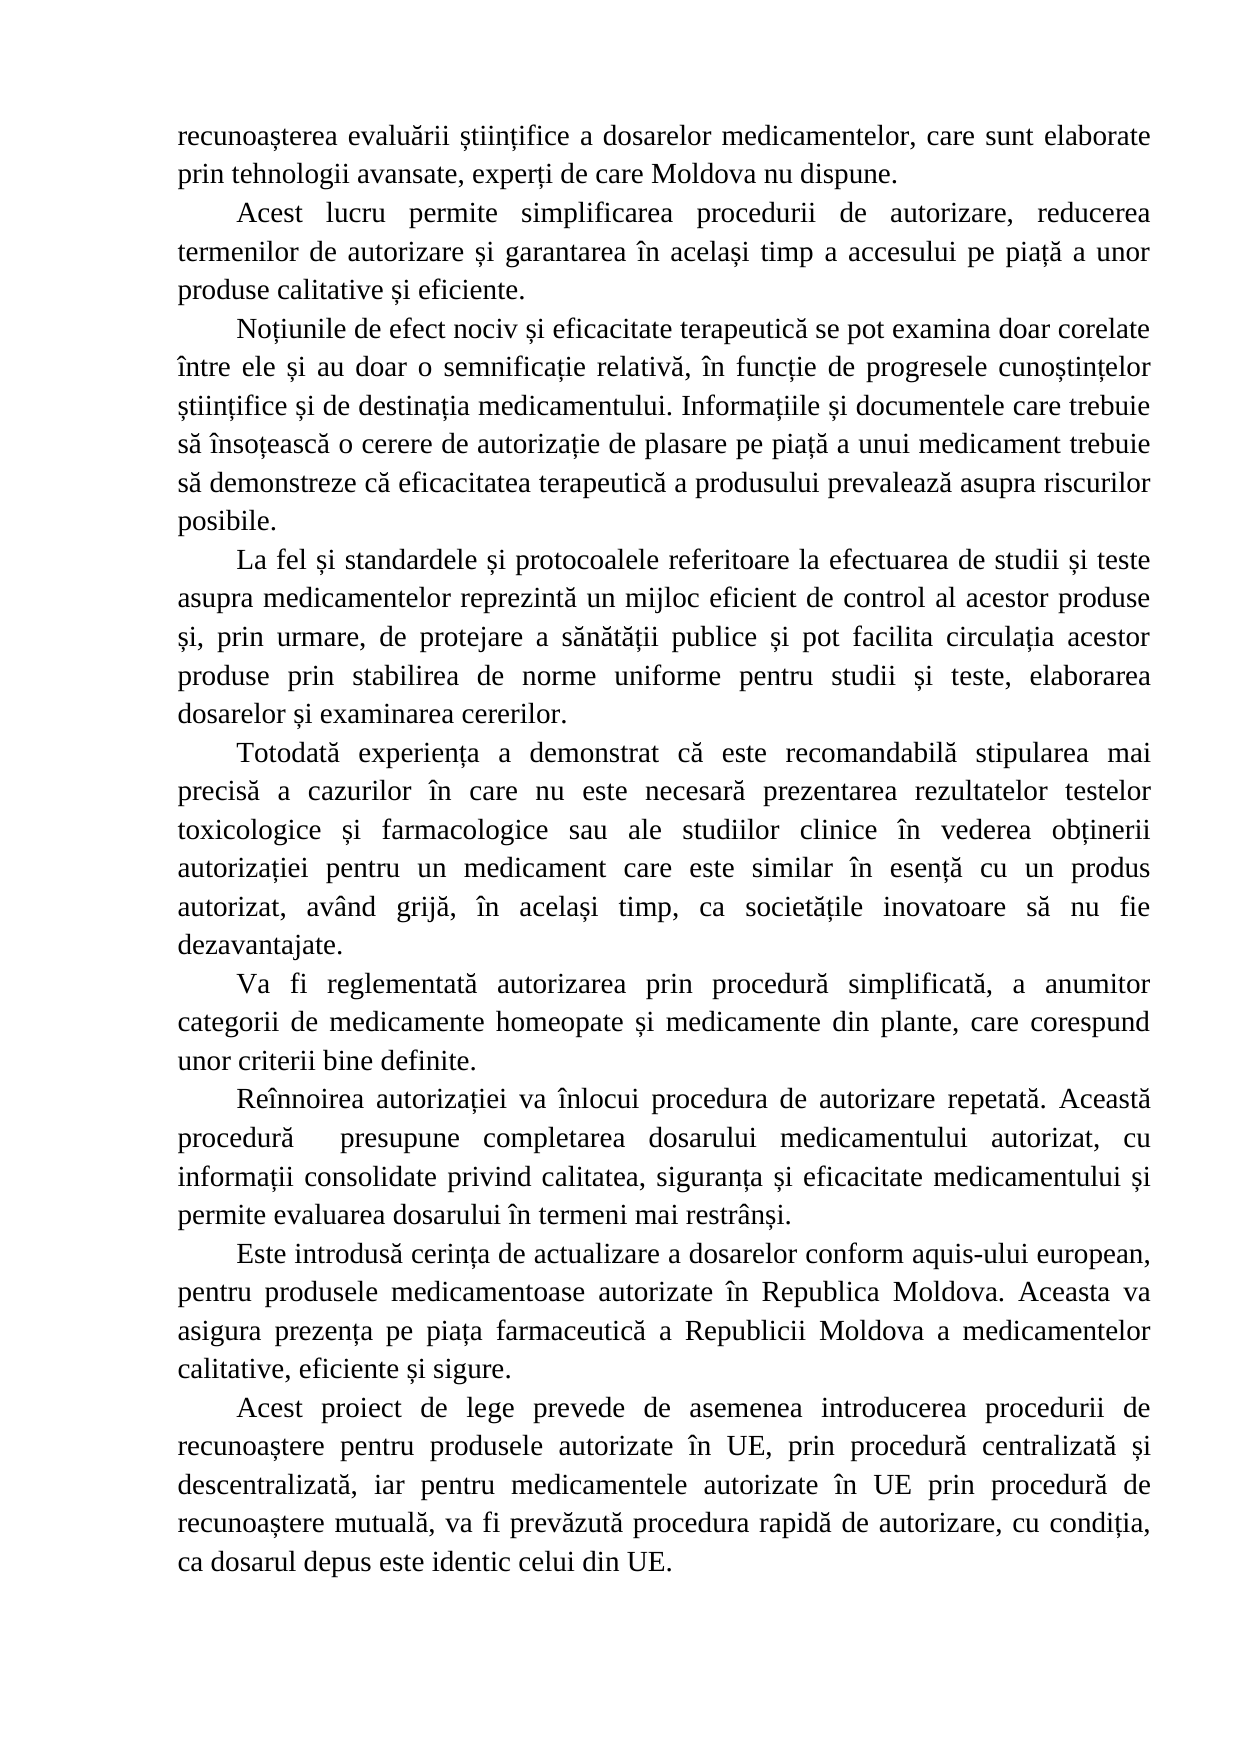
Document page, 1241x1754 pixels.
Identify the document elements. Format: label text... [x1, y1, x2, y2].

text Acest lucru permite simplificarea procedurii de autorizare, reducerea termenilor de autorizare și garantarea în același timp a accesului pe piață a unor produse calitative și eficiente. [177, 195, 1152, 306]
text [177, 118, 1152, 190]
text Este introdusă cerința de actualizare a dosarelor conform aquis-ului european, pentru produsele medicamentoase autorizate în Republica Moldova. Aceasta va asigura prezența pe piața farmaceutică a Republicii Moldova a medicamentelor calitative, eficiente și sigure. [177, 1236, 1152, 1385]
text Totodată experiența a demonstrat că este recomandabilă stipularea mai precisă a cazurilor în care nu este necesară prezentarea rezultatelor testelor toxicologice și farmacologice sau ale studiilor clinice în vederea obținerii autorizației pentru un medicament care este similar în esență cu un produs autorizat, având grijă, în același timp, ca societățile inovatoare să nu fie dezavantajate. [177, 735, 1152, 961]
text Reînnoirea autorizației va înlocui procedura de autorizare repetată. Această procedură presupune completarea dosarului medicamentului autorizat, cu informații consolidate privind calitatea, siguranța și eficacitate medicamentului și permite evaluarea dosarului în termeni mai restrânși. [177, 1082, 1152, 1231]
text Va fi reglementată autorizarea prin procedură simplificată, a anumitor categorii de medicamente homeopate și medicamente din plante, care corespund unor criterii bine definite. [177, 966, 1152, 1077]
text Acest proiect de lege prevede de asemenea introducerea procedurii de recunoaștere pentru produsele autorizate în UE, prin procedură centralizată și descentralizată, iar pentru medicamentele autorizate în UE prin procedură de recunoaștere mutuală, va fi prevăzută procedura rapidă de autorizare, cu condiția, ca dosarul depus este identic celui din UE. [177, 1390, 1152, 1578]
text La fel și standardele și protocoalele referitoare la efectuarea de studii și teste asupra medicamentelor reprezintă un mijloc eficient de control al acestor produse și, prin urmare, de protejare a sănătății publice și pot facilita circulația acestor produse prin stabilirea de norme uniforme pentru studii și teste, elaborarea dosarelor și examinarea cererilor. [177, 542, 1152, 730]
text Noțiunile de efect nociv și eficacitate terapeutică se pot examina doar corelate între ele și au doar o semnificație relativă, în funcție de progresele cunoștințelor științifice și de destinația medicamentului. Informațiile și documentele care trebuie să însoțească o cerere de autorizație de plasare pe piață a unui medicament trebuie să demonstreze că eficacitatea terapeutică a produsului prevalează asupra riscurilor posibile. [177, 311, 1152, 537]
